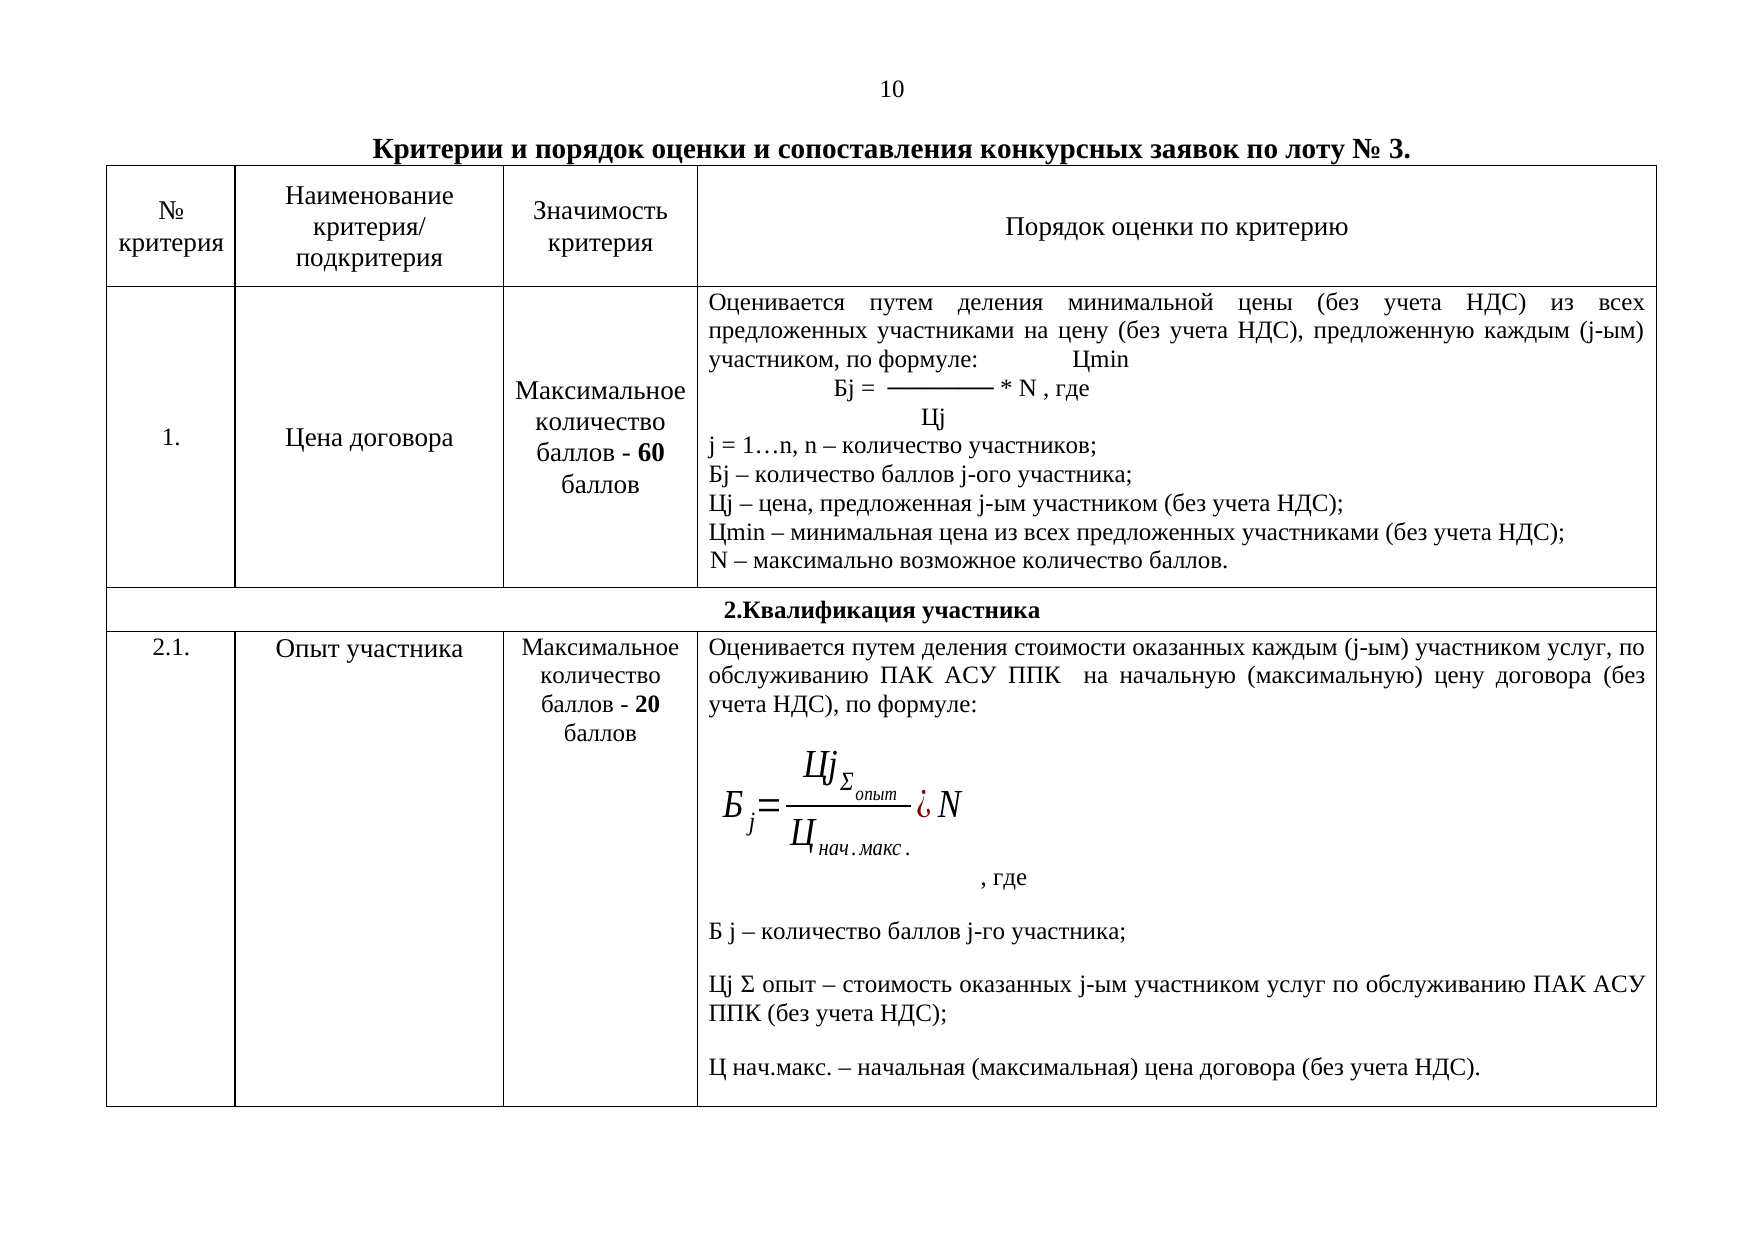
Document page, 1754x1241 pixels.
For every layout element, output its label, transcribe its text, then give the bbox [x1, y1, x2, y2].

table_header Порядок оценки по критерию [698, 166, 1656, 286]
table_cell Опыт участника [236, 632, 503, 1106]
table_cell 2.1. [107, 632, 234, 1106]
table_cell Максимальное количество баллов - 60 баллов [504, 287, 697, 587]
subtitle Критерии и порядок оценки и сопоставления конкурсных заявок по лоту № 3. [118, 131, 1665, 165]
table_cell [698, 632, 1656, 1106]
table_header № критерия [107, 166, 234, 286]
table_header Наименование критерия/ подкритерия [236, 166, 503, 286]
table_cell Цена договора [236, 287, 503, 587]
table_cell 2.Квалификация участника [107, 588, 1656, 631]
table_cell 1. [107, 287, 234, 587]
table_header Значимость критерия [504, 166, 697, 286]
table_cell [504, 632, 697, 1106]
table_cell Оценивается путем деления минимальной цены (без учета НДС) из всех предложенных участниками на цену (без учета НДС), предложенную каждым (j-ым) участником, по формуле: Цmin Бj = ────── * N , где Цj j = 1…n, n – количество участников; Бj – количество баллов j-ого участника; Цj – цена, предложенная j-ым участником (без учета НДС); Цmin – минимальная цена из всех предложенных участниками (без учета НДС); N – максимально возможное количество баллов. [698, 287, 1656, 587]
